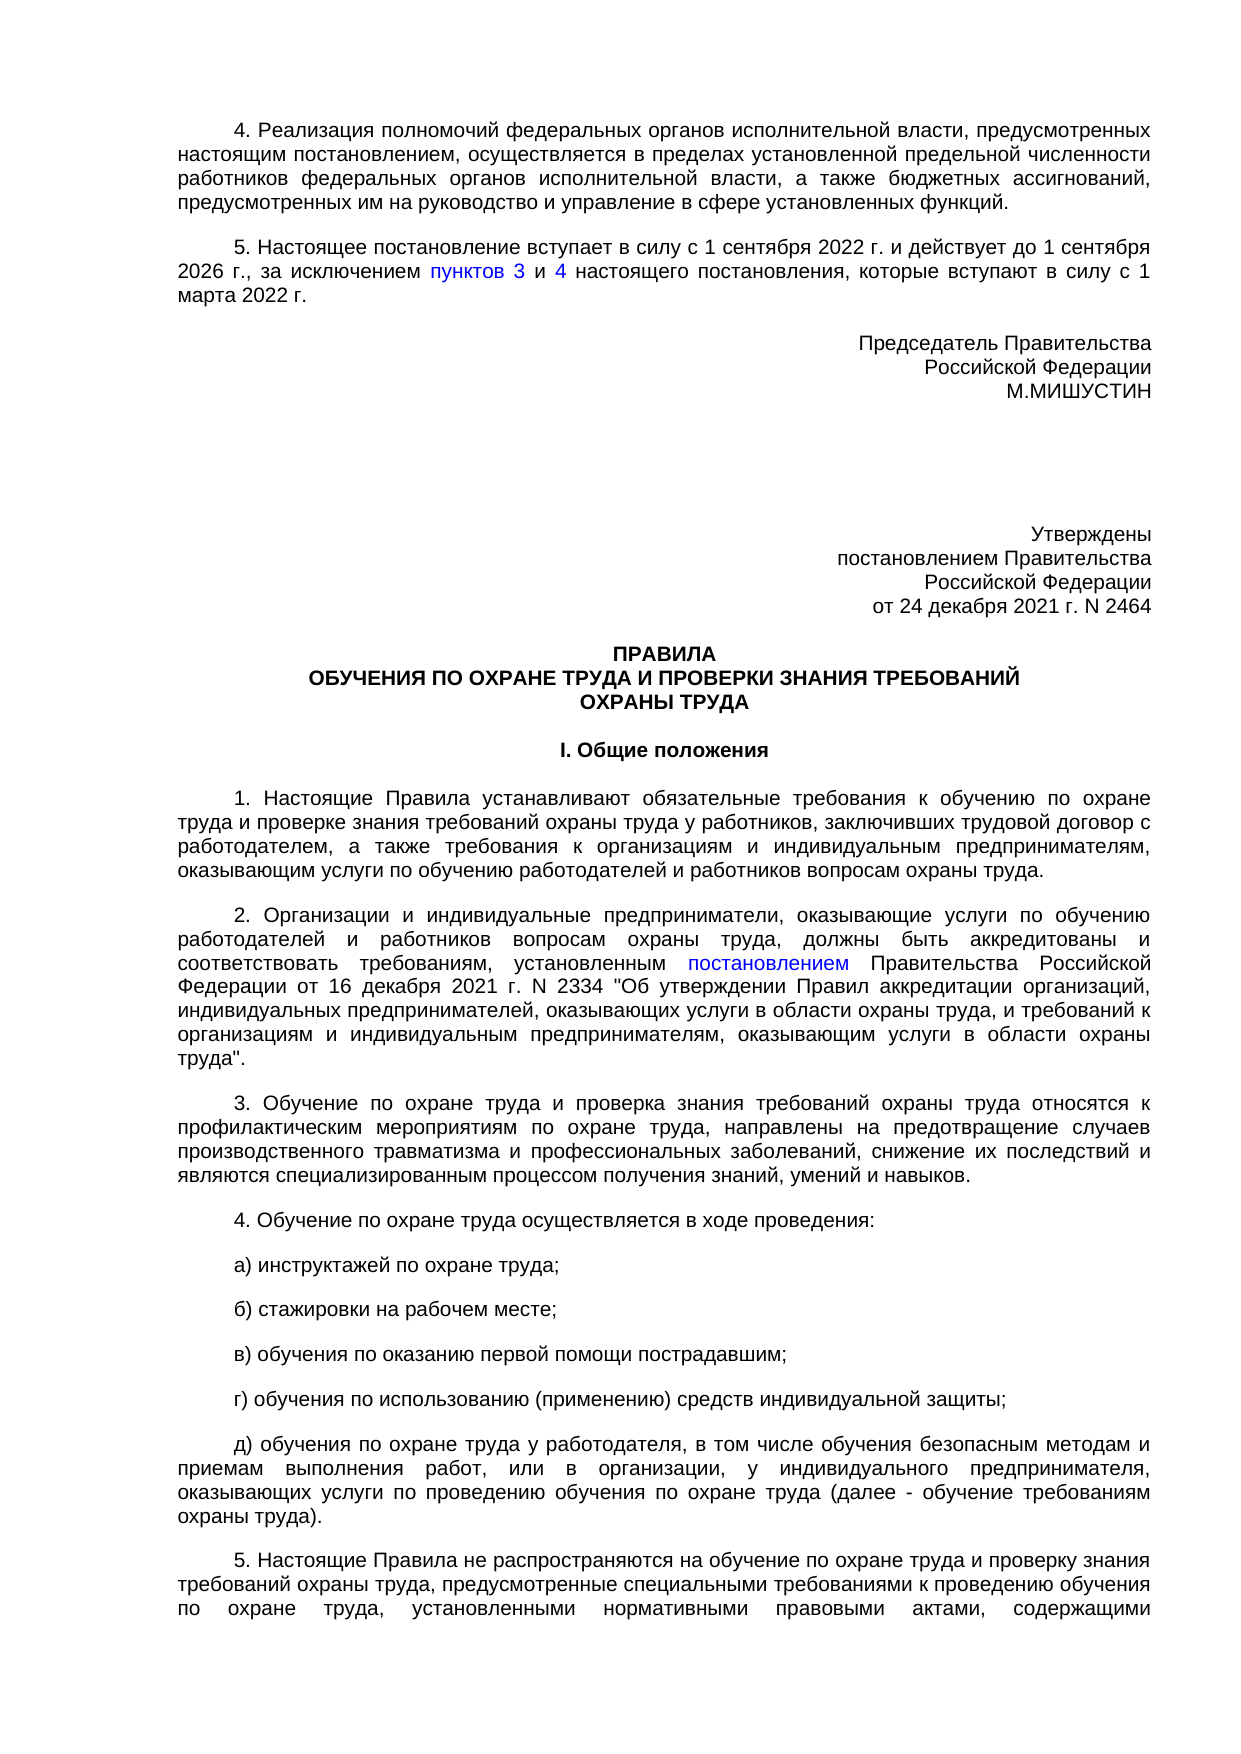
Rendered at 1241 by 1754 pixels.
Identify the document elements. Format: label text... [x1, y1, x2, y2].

text 4. Реализация полномочий федеральных органов исполнительной власти, предусмотренных настоящим постановлением, осуществляется в пределах установленной предельной численности работников федеральных органов исполнительной власти, а также бюджетных ассигнований, предусмотренных им на руководство и управление в сфере установленных функций. [177, 118, 1152, 214]
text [177, 1548, 1152, 1620]
title ОБУЧЕНИЯ ПО ОХРАНЕ ТРУДА И ПРОВЕРКИ ЗНАНИЯ ТРЕБОВАНИЙ [177, 666, 1152, 690]
text 1. Настоящие Правила устанавливают обязательные требования к обучению по охране труда и проверке знания требований охраны труда у работников, заключивших трудовой договор с работодателем, а также требования к организациям и индивидуальным предпринимателям, оказывающим услуги по обучению работодателей и работников вопросам охраны труда. [177, 786, 1152, 882]
text 2. Организации и индивидуальные предприниматели, оказывающие услуги по обучению работодателей и работников вопросам охраны труда, должны быть аккредитованы и соответствовать требованиям, установленным постановлением Правительства Российской Федерации от 16 декабря 2021 г. N 2334 "Об утверждении Правил аккредитации организаций, индивидуальных предпринимателей, оказывающих услуги в области охраны труда, и требований к организациям и индивидуальным предпринимателям, оказывающим услуги в области охраны труда". [177, 902, 1152, 1070]
text Утверждены [177, 522, 1152, 546]
text 5. Настоящее постановление вступает в силу с 1 сентября 2022 г. и действует до 1 сентября 2026 г., за исключением пунктов 3 и 4 настоящего постановления, которые вступают в силу с 1 марта 2022 г. [177, 235, 1152, 307]
text а) инструктажей по охране труда; [177, 1252, 1152, 1276]
text б) стажировки на рабочем месте; [177, 1297, 1152, 1321]
title ПРАВИЛА [177, 642, 1152, 666]
text постановлением Правительства [177, 546, 1152, 570]
text Председатель Правительства [177, 331, 1152, 354]
text 3. Обучение по охране труда и проверка знания требований охраны труда относятся к профилактическим мероприятиям по охране труда, направлены на предотвращение случаев производственного травматизма и профессиональных заболеваний, снижение их последствий и являются специализированным процессом получения знаний, умений и навыков. [177, 1091, 1152, 1187]
text 4. Обучение по охране труда осуществляется в ходе проведения: [177, 1208, 1152, 1232]
text в) обучения по оказанию первой помощи пострадавшим; [177, 1342, 1152, 1366]
text Российской Федерации [177, 570, 1152, 594]
text от 24 декабря 2021 г. N 2464 [177, 594, 1152, 618]
title ОХРАНЫ ТРУДА [177, 690, 1152, 714]
text Российской Федерации [177, 354, 1152, 378]
text д) обучения по охране труда у работодателя, в том числе обучения безопасным методам и приемам выполнения работ, или в организации, у индивидуального предпринимателя, оказывающих услуги по проведению обучения по охране труда (далее - обучение требованиям охраны труда). [177, 1432, 1152, 1527]
text г) обучения по использованию (применению) средств индивидуальной защиты; [177, 1387, 1152, 1411]
title I. Общие положения [177, 738, 1152, 762]
text М.МИШУСТИН [177, 378, 1152, 402]
